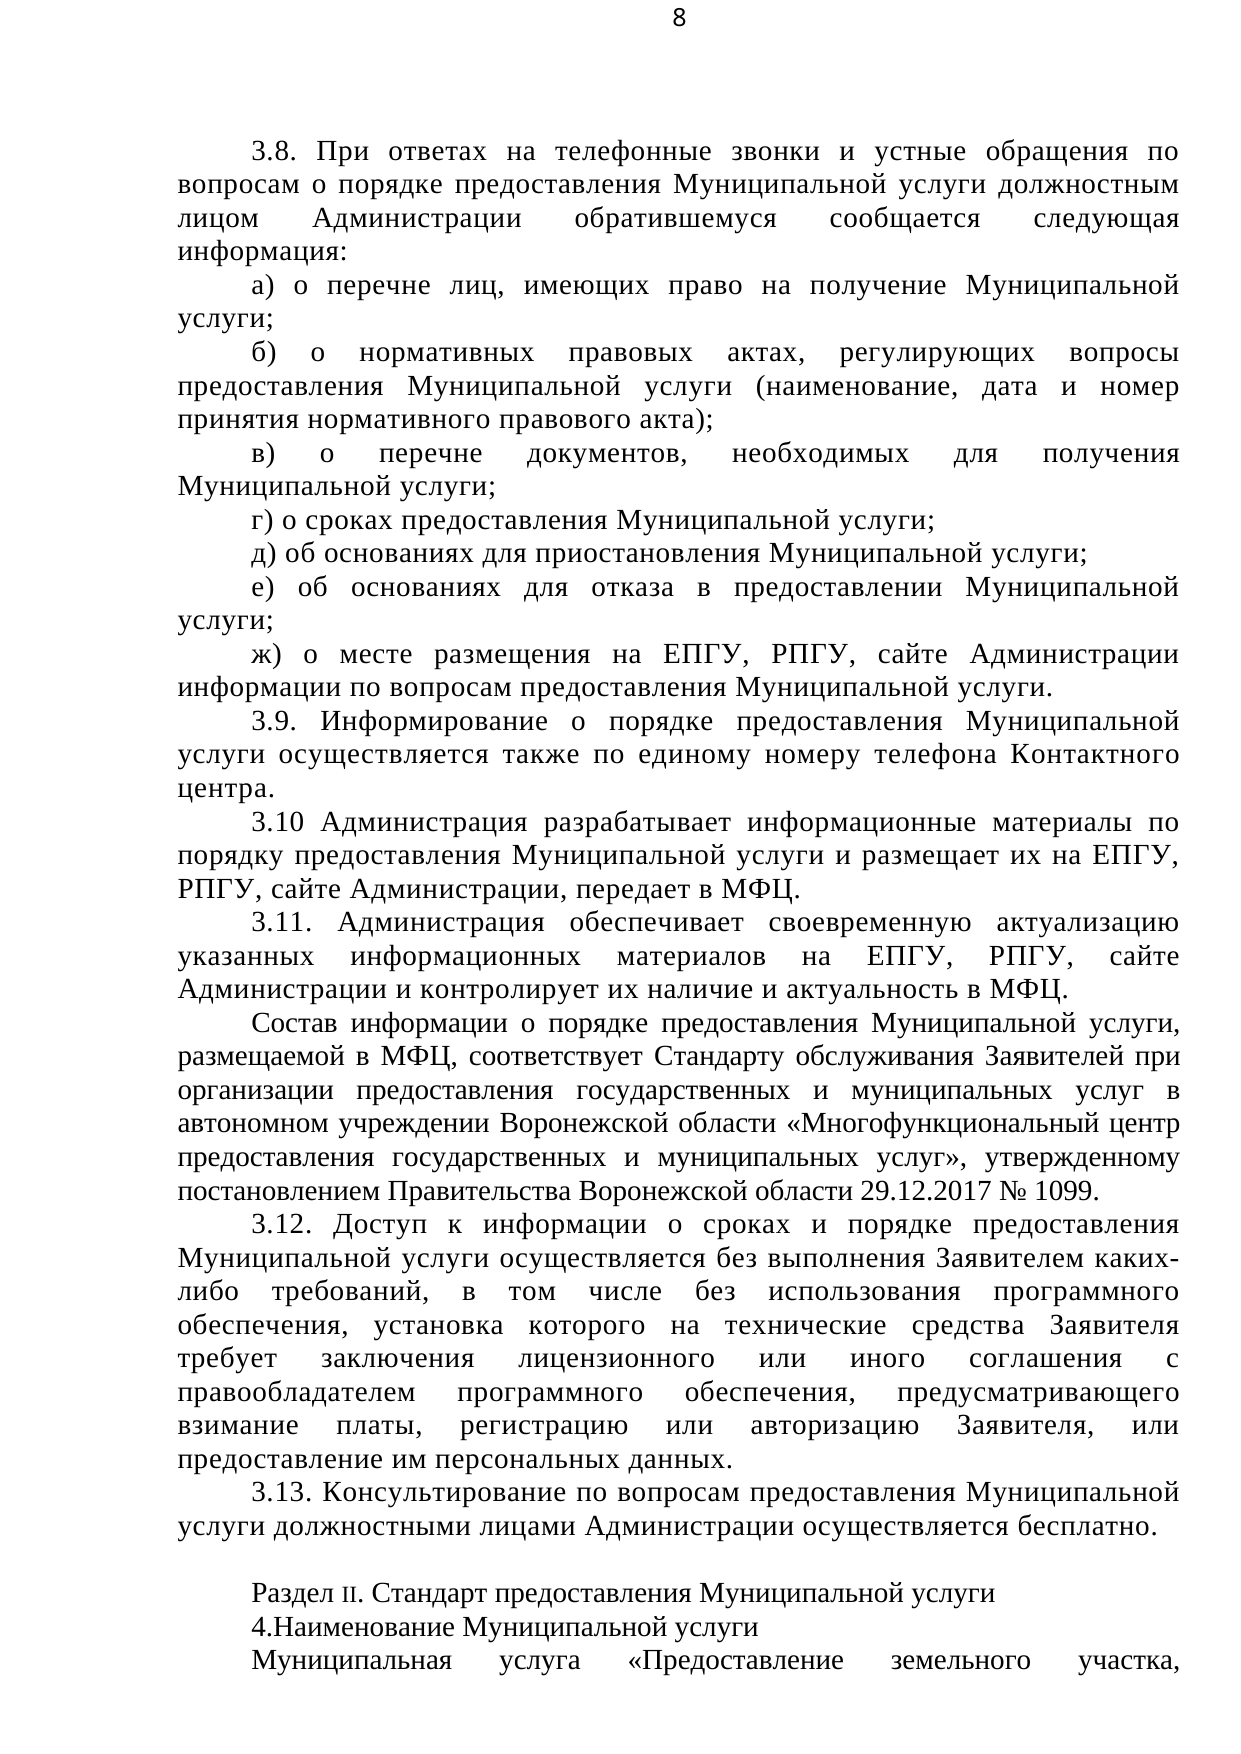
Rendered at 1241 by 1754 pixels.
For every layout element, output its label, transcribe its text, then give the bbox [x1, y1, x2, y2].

text 3.8. При ответах на телефонные звонки и устные обращения по вопросам о порядке предоставления Муниципальной услуги должностным лицом Администрации обратившемуся сообщается следующая информация: [177, 133, 1181, 267]
text 3.13. Консультирование по вопросам предоставления Муниципальной услуги должностными лицами Администрации осуществляется бесплатно. [177, 1474, 1181, 1542]
text 3.10 Администрация разрабатывает информационные материалы по порядку предоставления Муниципальной услуги и размещает их на ЕПГУ, РПГУ, сайте Администрации, передает в МФЦ. [177, 804, 1181, 904]
text б) о нормативных правовых актах, регулирующих вопросы предоставления Муниципальной услуги (наименование, дата и номер принятия нормативного правового акта); [177, 334, 1181, 435]
text г) о сроках предоставления Муниципальной услуги; [177, 502, 1181, 535]
text д) об основаниях для приостановления Муниципальной услуги; [177, 535, 1181, 569]
text а) о перечне лиц, имеющих право на получение Муниципальной услуги; [177, 267, 1181, 334]
text Раздел ii. Стандарт предоставления Муниципальной услуги [177, 1575, 1181, 1609]
text ж) о месте размещения на ЕПГУ, РПГУ, сайте Администрации информации по вопросам предоставления Муниципальной услуги. [177, 636, 1181, 703]
text 3.12. Доступ к информации о сроках и порядке предоставления Муниципальной услуги осуществляется без выполнения Заявителем каких-либо требований, в том числе без использования программного обеспечения, установка которого на технические средства Заявителя требует заключения лицензионного или иного соглашения с правообладателем программного обеспечения, предусматривающего взимание платы, регистрацию или авторизацию Заявителя, или предоставление им персональных данных. [177, 1206, 1181, 1474]
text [177, 1642, 1181, 1676]
text 3.9. Информирование о порядке предоставления Муниципальной услуги осуществляется также по единому номеру телефона Контактного центра. [177, 703, 1181, 804]
text е) об основаниях для отказа в предоставлении Муниципальной услуги; [177, 569, 1181, 636]
text 3.11. Администрация обеспечивает своевременную актуализацию указанных информационных материалов на ЕПГУ, РПГУ, сайте Администрации и контролирует их наличие и актуальность в МФЦ. [177, 904, 1181, 1005]
text Состав информации о порядке предоставления Муниципальной услуги, размещаемой в МФЦ, соответствует Стандарту обслуживания Заявителей при организации предоставления государственных и муниципальных услуг в автономном учреждении Воронежской области «Многофункциональный центр предоставления государственных и муниципальных услуг», утвержденному постановлением Правительства Воронежской области 29.12.2017 № 1099. [177, 1005, 1181, 1206]
text в) о перечне документов, необходимых для получения Муниципальной услуги; [177, 435, 1181, 502]
text 4.Наименование Муниципальной услуги [177, 1609, 1181, 1642]
